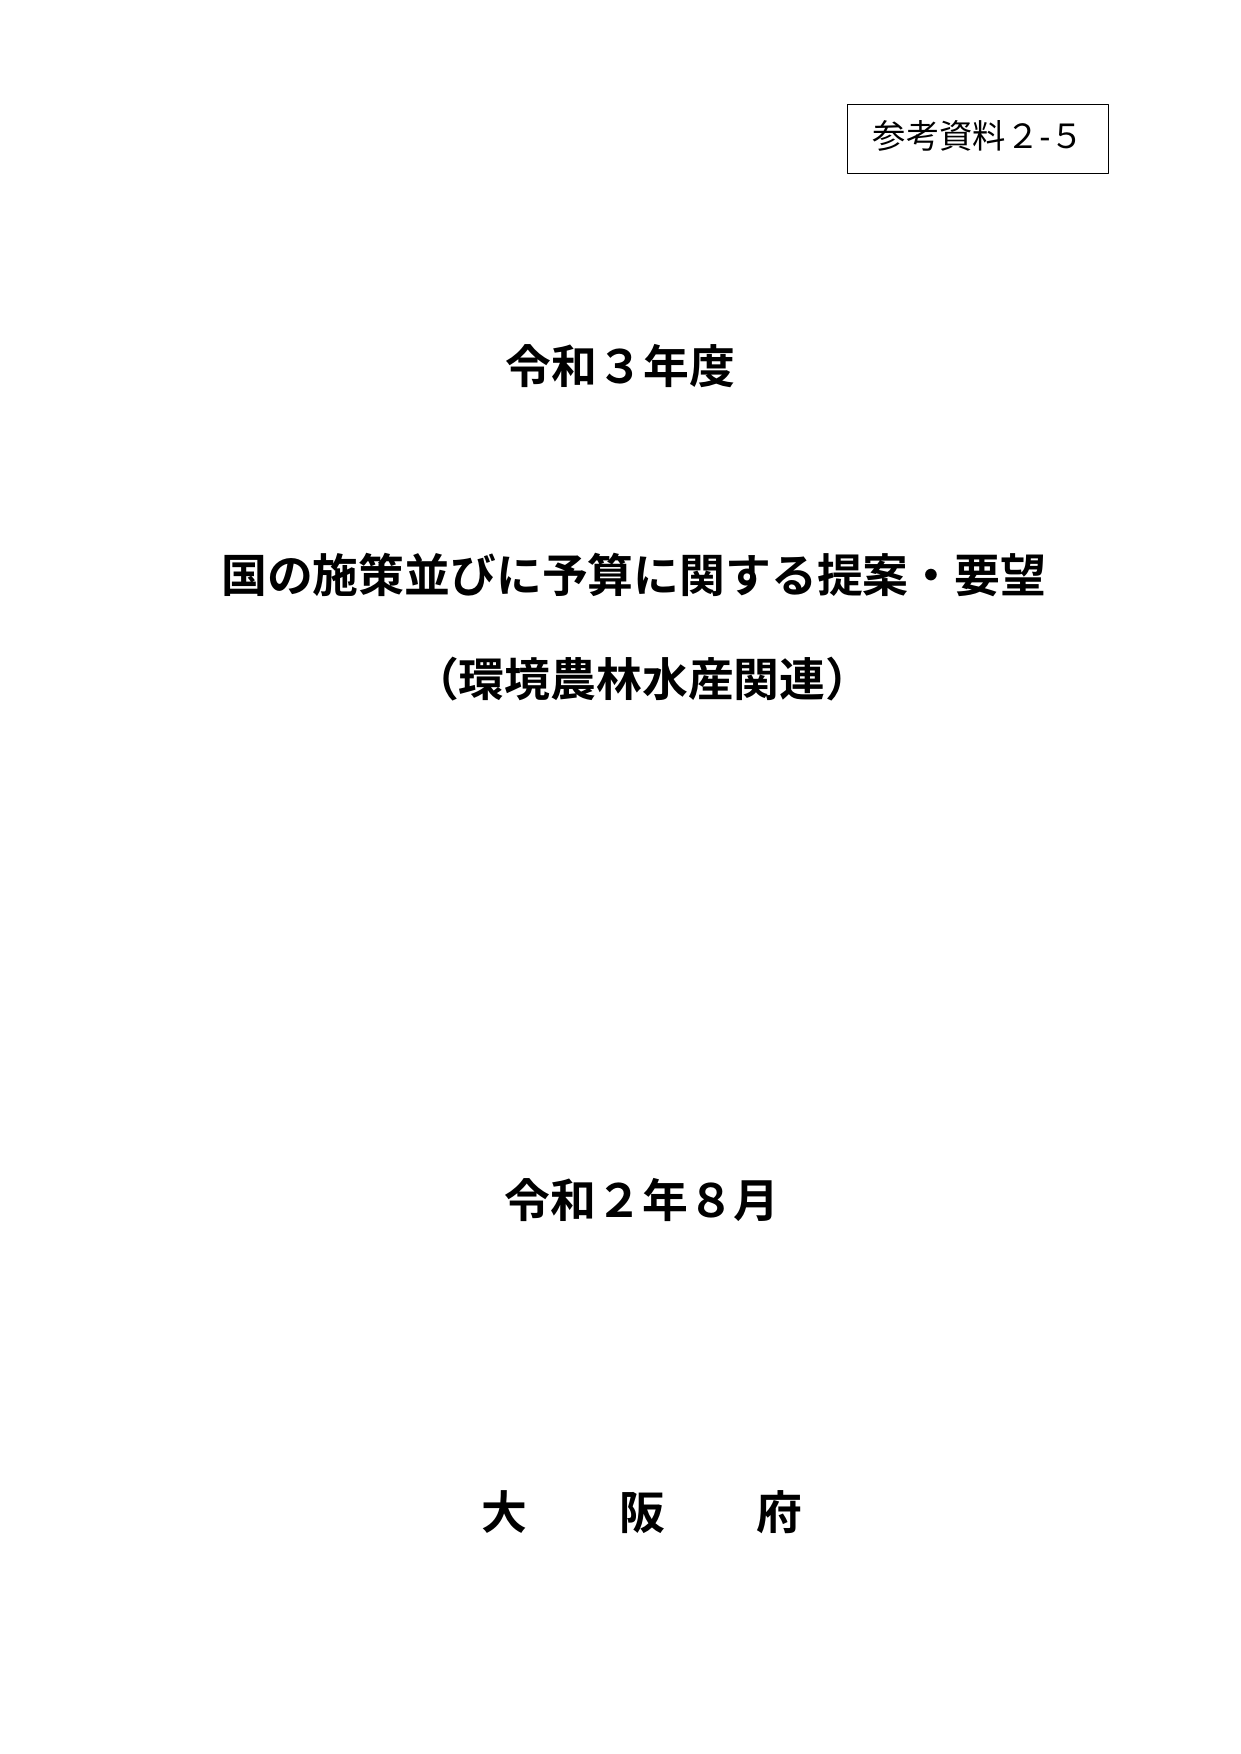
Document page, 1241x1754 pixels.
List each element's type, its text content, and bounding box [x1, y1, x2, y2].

text 令和２年８月 [221, 1134, 1063, 1238]
text 大 阪 府 [221, 1446, 1063, 1551]
text 国の施策並びに予算に関する提案・要望 [221, 509, 1063, 613]
text （環境農林水産関連） [221, 613, 1063, 717]
text 令和３年度 [177, 301, 1063, 405]
